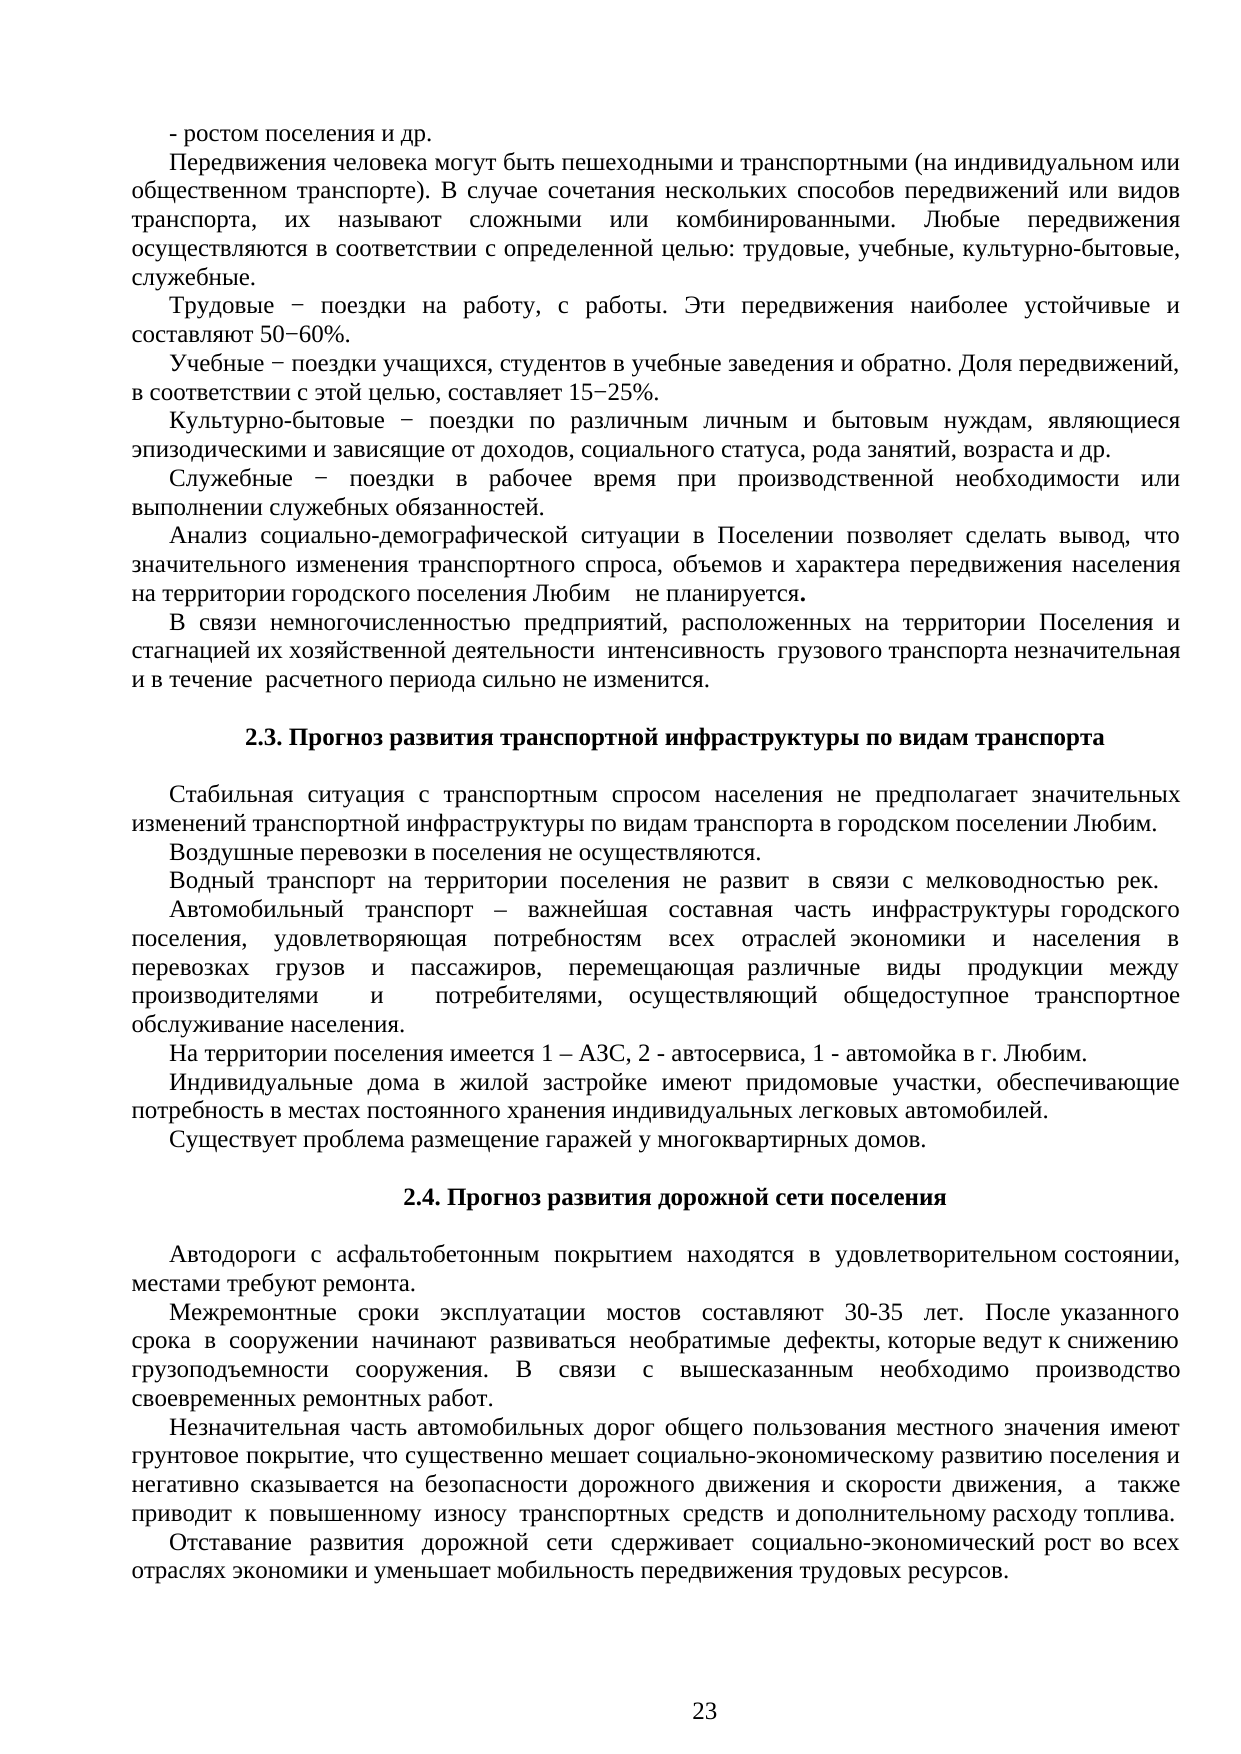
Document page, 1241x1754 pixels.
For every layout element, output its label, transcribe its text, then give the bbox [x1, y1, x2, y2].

text Отставание развития дорожной сети сдерживает социально-экономический рост во всех отраслях экономики и уменьшает мобильность передвижения трудовых ресурсов. [131, 1527, 1181, 1584]
text Автомобильный транспорт – важнейшая составная часть инфраструктуры городского поселения, удовлетворяющая потребностям всех отраслей экономики и населения в перевозках грузов и пассажиров, перемещающая различные виды продукции между производителями и потребителями, осуществляющий общедоступное транспортное обслуживание населения. [131, 894, 1181, 1038]
text Трудовые − поездки на работу, с работы. Эти передвижения наиболее устойчивые и составляют 50−60%. [131, 291, 1181, 348]
text Анализ социально-демографической ситуации в Поселении позволяет сделать вывод, что значительного изменения транспортного спроса, объемов и характера передвижения населения на территории городского поселения Любим не планируется. [131, 521, 1181, 607]
text Передвижения человека могут быть пешеходными и транспортными (на индивидуальном или общественном транспорте). В случае сочетания нескольких способов передвижений или видов транспорта, их называют сложными или комбинированными. Любые передвижения осуществляются в соответствии с определенной целью: трудовые, учебные, культурно-бытовые, служебные. [131, 147, 1181, 291]
text 2.4. Прогноз развития дорожной сети поселения [131, 1182, 1181, 1211]
text Автодороги с асфальтобетонным покрытием находятся в удовлетворительном состоянии, местами требуют ремонта. [131, 1239, 1181, 1297]
text Индивидуальные дома в жилой застройке имеют придомовые участки, обеспечивающие потребность в местах постоянного хранения индивидуальных легковых автомобилей. [131, 1067, 1181, 1124]
text Незначительная часть автомобильных дорог общего пользования местного значения имеют грунтовое покрытие, что существенно мешает социально-экономическому развитию поселения и негативно сказывается на безопасности дорожного движения и скорости движения, а также приводит к повышенному износу транспортных средств и дополнительному расходу топлива. [131, 1412, 1181, 1527]
text Культурно-бытовые − поездки по различным личным и бытовым нуждам, являющиеся эпизодическими и зависящие от доходов, социального статуса, рода занятий, возраста и др. [131, 406, 1181, 463]
text - ростом поселения и др. [131, 118, 1181, 147]
text Стабильная ситуация с транспортным спросом населения не предполагает значительных изменений транспортной инфраструктуры по видам транспорта в городском поселении Любим. [131, 779, 1181, 837]
text Воздушные перевозки в поселения не осуществляются. [131, 837, 1181, 866]
text Межремонтные сроки эксплуатации мостов составляют 30-35 лет. После указанного срока в сооружении начинают развиваться необратимые дефекты, которые ведут к снижению грузоподъемности сооружения. В связи с вышесказанным необходимо производство своевременных ремонтных работ. [131, 1297, 1181, 1412]
text Учебные − поездки учащихся, студентов в учебные заведения и обратно. Доля передвижений, в соответствии с этой целью, составляет 15−25%. [131, 348, 1181, 406]
text 2.3. Прогноз развития транспортной инфраструктуры по видам транспорта [131, 722, 1181, 751]
text Водный транспорт на территории поселения не развит в связи с мелководностью рек. [131, 866, 1181, 894]
text Служебные − поездки в рабочее время при производственной необходимости или выполнении служебных обязанностей. [131, 463, 1181, 521]
text На территории поселения имеется 1 – АЗС, 2 - автосервиса, 1 - автомойка в г. Любим. [131, 1038, 1181, 1067]
text Существует проблема размещение гаражей у многоквартирных домов. [131, 1124, 1181, 1153]
text В связи немногочисленностью предприятий, расположенных на территории Поселения и стагнацией их хозяйственной деятельности интенсивность грузового транспорта незначительная и в течение расчетного периода сильно не изменится. [131, 607, 1181, 693]
